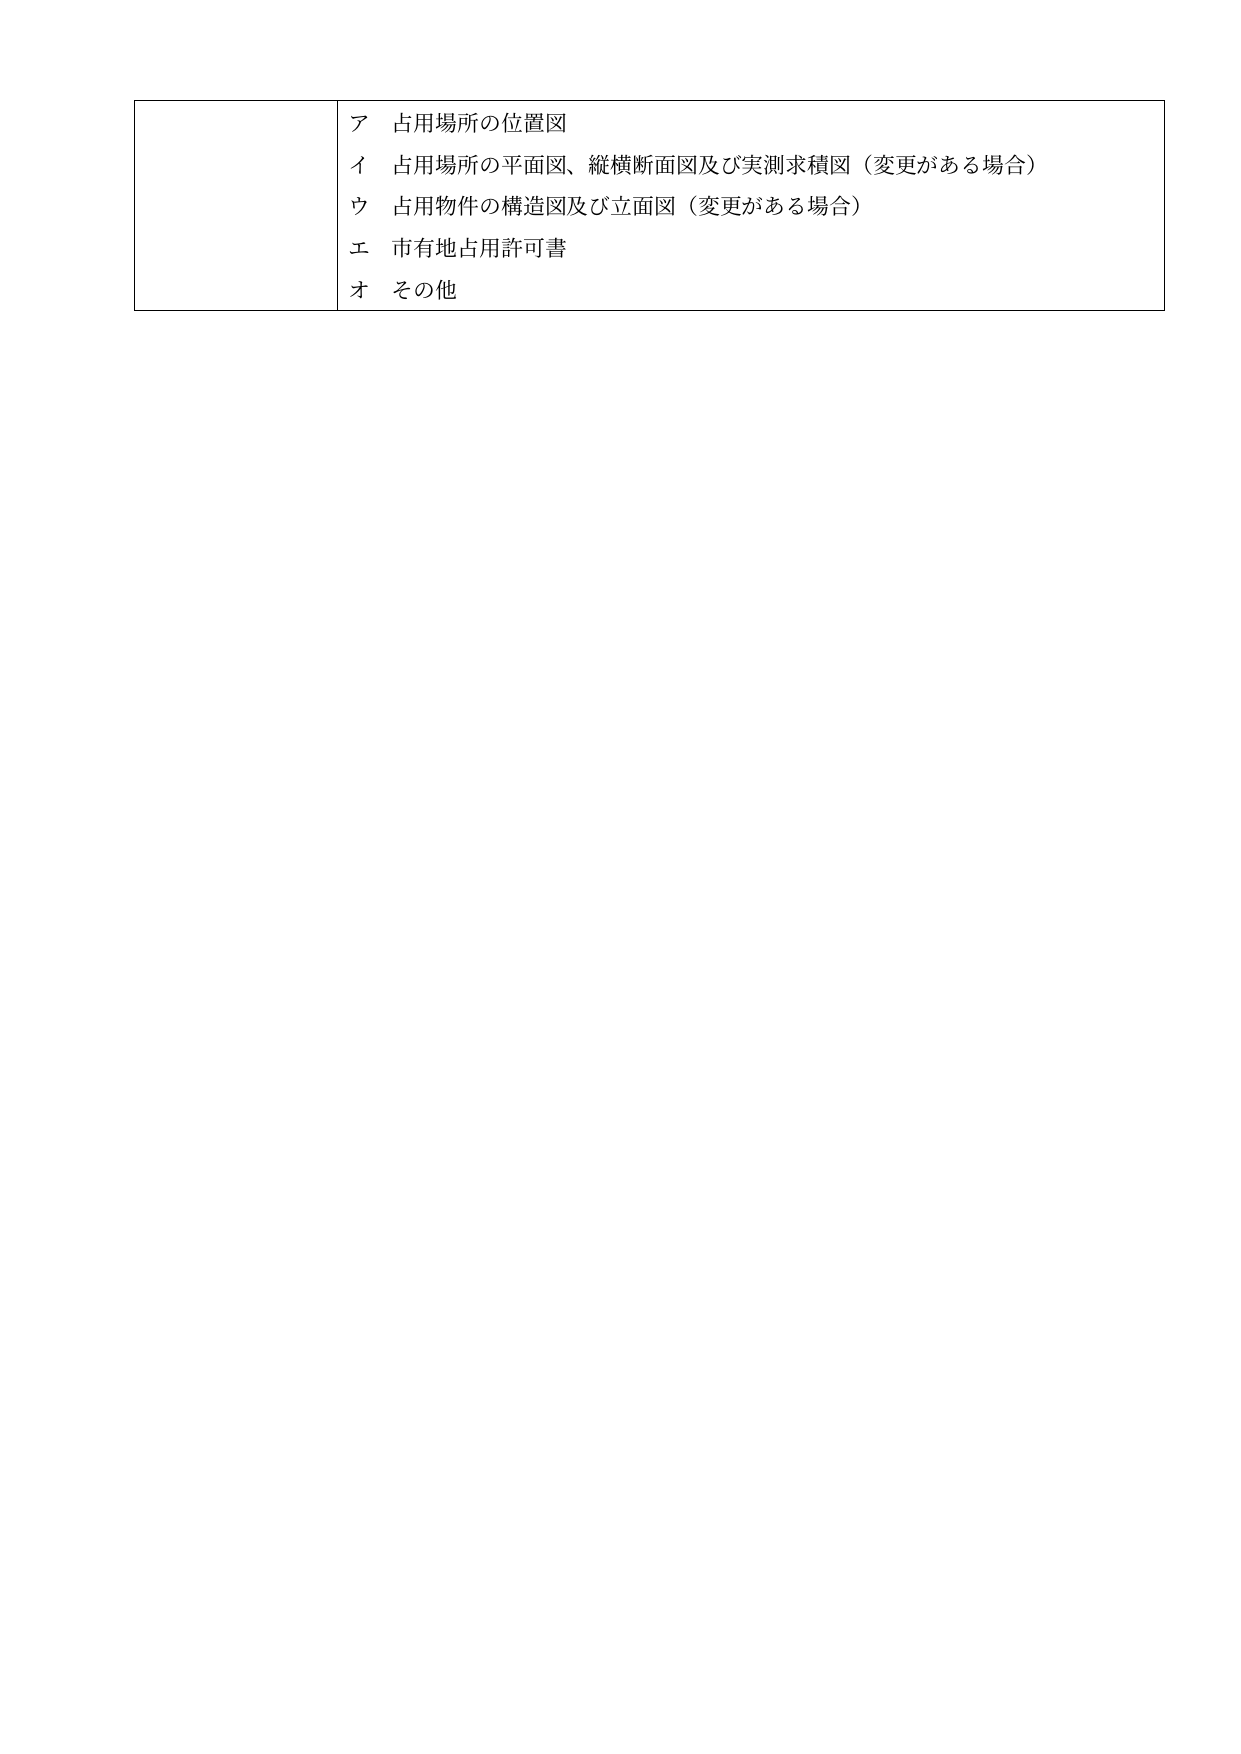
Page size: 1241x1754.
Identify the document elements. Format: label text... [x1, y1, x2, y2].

table_cell [135, 101, 337, 309]
table_cell ア 占用場所の位置図 イ 占用場所の平面図、縦横断面図及び実測求積図（変更がある場合） ウ 占用物件の構造図及び立面図（変更がある場合） エ 市有地占用許可書 オ その他 [338, 101, 1164, 309]
